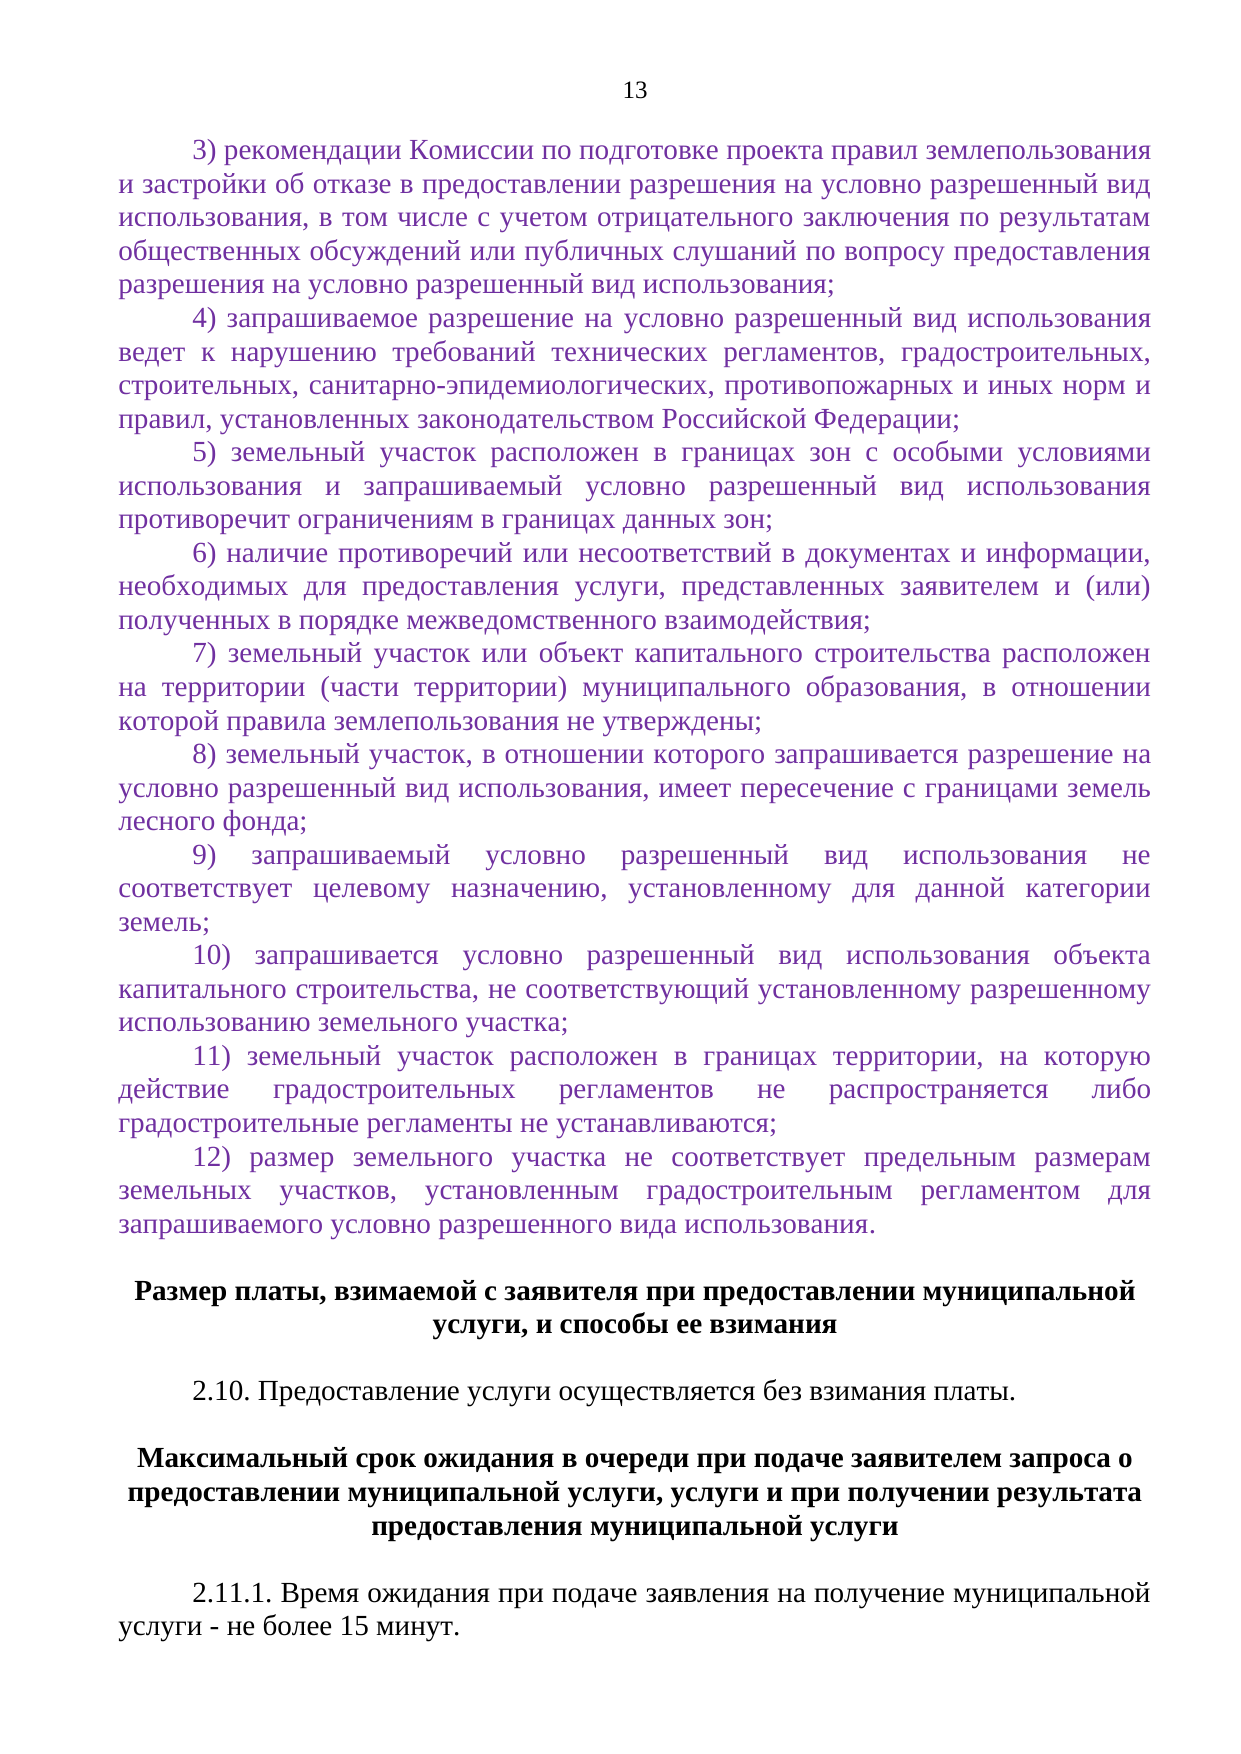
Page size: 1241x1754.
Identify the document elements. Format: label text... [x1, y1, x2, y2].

text 7) земельный участок или объект капитального строительства расположен на территории (части территории) муниципального образования, в отношении которой правила землепользования не утверждены; [118, 636, 1152, 736]
text 10) запрашивается условно разрешенный вид использования объекта капитального строительства, не соответствующий установленному разрешенному использованию земельного участка; [118, 937, 1152, 1038]
text 8) земельный участок, в отношении которого запрашивается разрешение на условно разрешенный вид использования, имеет пересечение с границами земель лесного фонда; [118, 736, 1152, 837]
text 5) земельный участок расположен в границах зон с особыми условиями использования и запрашиваемый условно разрешенный вид использования противоречит ограничениям в границах данных зон; [118, 434, 1152, 535]
text Максимальный срок ожидания в очереди при подаче заявителем запроса о предоставлении муниципальной услуги, услуги и при получении результата предоставления муниципальной услуги [118, 1441, 1152, 1541]
text 2.10. Предоставление услуги осуществляется без взимания платы. [118, 1373, 1152, 1407]
text 12) размер земельного участка не соответствует предельным размерам земельных участков, установленным градостроительным регламентом для запрашиваемого условно разрешенного вида использования. [118, 1139, 1152, 1239]
text Размер платы, взимаемой с заявителя при предоставлении муниципальной услуги, и способы ее взимания [118, 1273, 1152, 1340]
text 3) рекомендации Комиссии по подготовке проекта правил землепользования и застройки об отказе в предоставлении разрешения на условно разрешенный вид использования, в том числе с учетом отрицательного заключения по результатам общественных обсуждений или публичных слушаний по вопросу предоставления разрешения на условно разрешенный вид использования; [118, 132, 1152, 300]
text 4) запрашиваемое разрешение на условно разрешенный вид использования ведет к нарушению требований технических регламентов, градостроительных, строительных, санитарно-эпидемиологических, противопожарных и иных норм и правил, установленных законодательством Российской Федерации; [118, 300, 1152, 434]
text 6) наличие противоречий или несоответствий в документах и информации, необходимых для предоставления услуги, представленных заявителем и (или) полученных в порядке межведомственного взаимодействия; [118, 535, 1152, 636]
text 9) запрашиваемый условно разрешенный вид использования не соответствует целевому назначению, установленному для данной категории земель; [118, 837, 1152, 937]
text 2.11.1. Время ожидания при подаче заявления на получение муниципальной услуги - не более 15 минут. [118, 1575, 1152, 1642]
text 11) земельный участок расположен в границах территории, на которую действие градостроительных регламентов не распространяется либо градостроительные регламенты не устанавливаются; [118, 1038, 1152, 1139]
